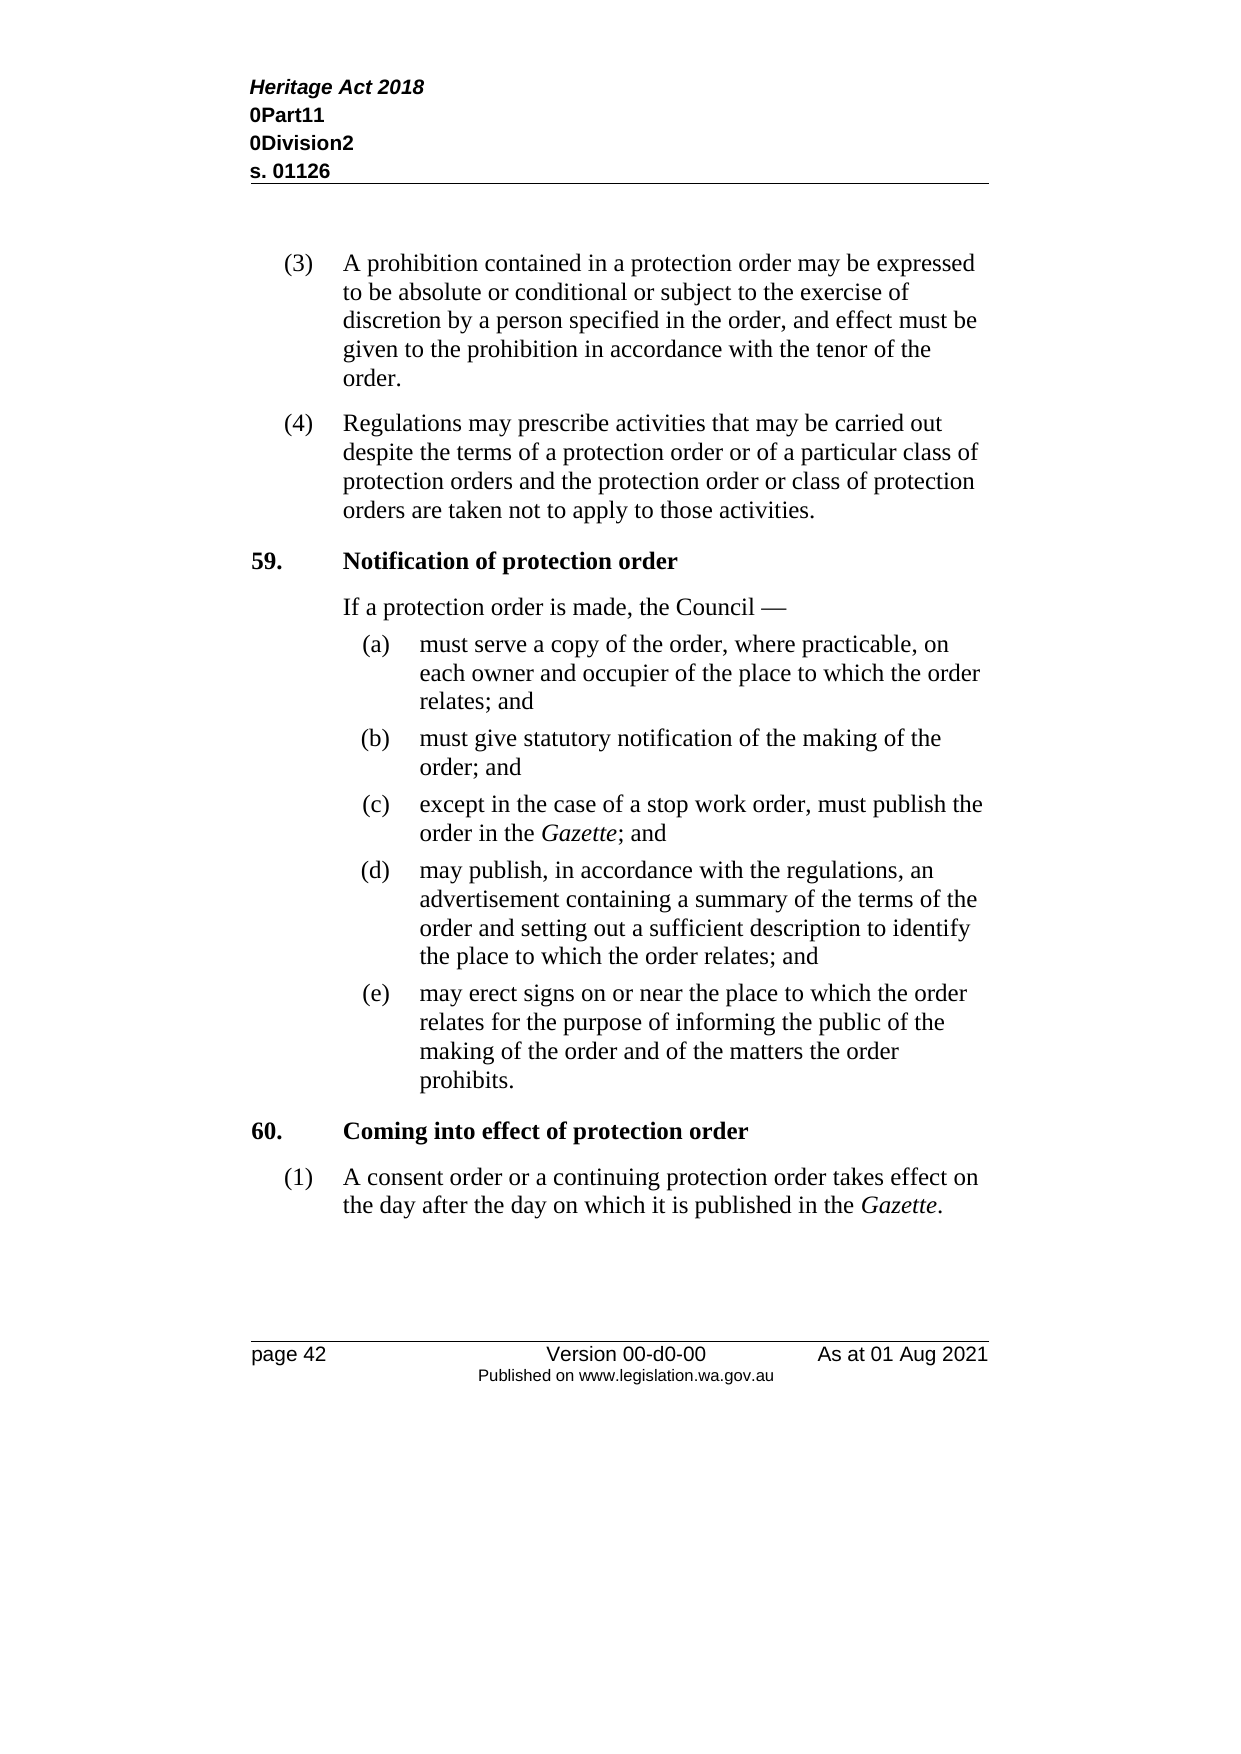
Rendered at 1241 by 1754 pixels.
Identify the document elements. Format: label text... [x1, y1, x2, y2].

text (4) Regulations may prescribe activities that may be carried out despite the terms of a protection order or of a particular class of protection orders and the protection order or class of protection orders are taken not to apply to those activities. [251, 408, 989, 523]
subtitle 59. Notification of protection order [251, 546, 989, 575]
text (d) may publish, in accordance with the regulations, an advertisement containing a summary of the terms of the order and setting out a sufficient description to identify the place to which the order relates; and [251, 855, 989, 970]
text If a protection order is made, the Council — [251, 592, 989, 621]
text (1) A consent order or a continuing protection order takes effect on the day after the day on which it is published in the Gazette. [251, 1162, 989, 1219]
text (c) except in the case of a stop work order, must publish the order in the Gazette; and [251, 789, 989, 847]
text (b) must give statutory notification of the making of the order; and [251, 723, 989, 781]
text (a) must serve a copy of the order, where practicable, on each owner and occupier of the place to which the order relates; and [251, 629, 989, 715]
text (e) may erect signs on or near the place to which the order relates for the purpose of informing the public of the making of the order and of the matters the order prohibits. [251, 978, 989, 1093]
subtitle 60. Coming into effect of protection order [251, 1116, 989, 1145]
text (3) A prohibition contained in a protection order may be expressed to be absolute or conditional or subject to the exercise of discretion by a person specified in the order, and effect must be given to the prohibition in accordance with the tenor of the order. [251, 248, 989, 392]
